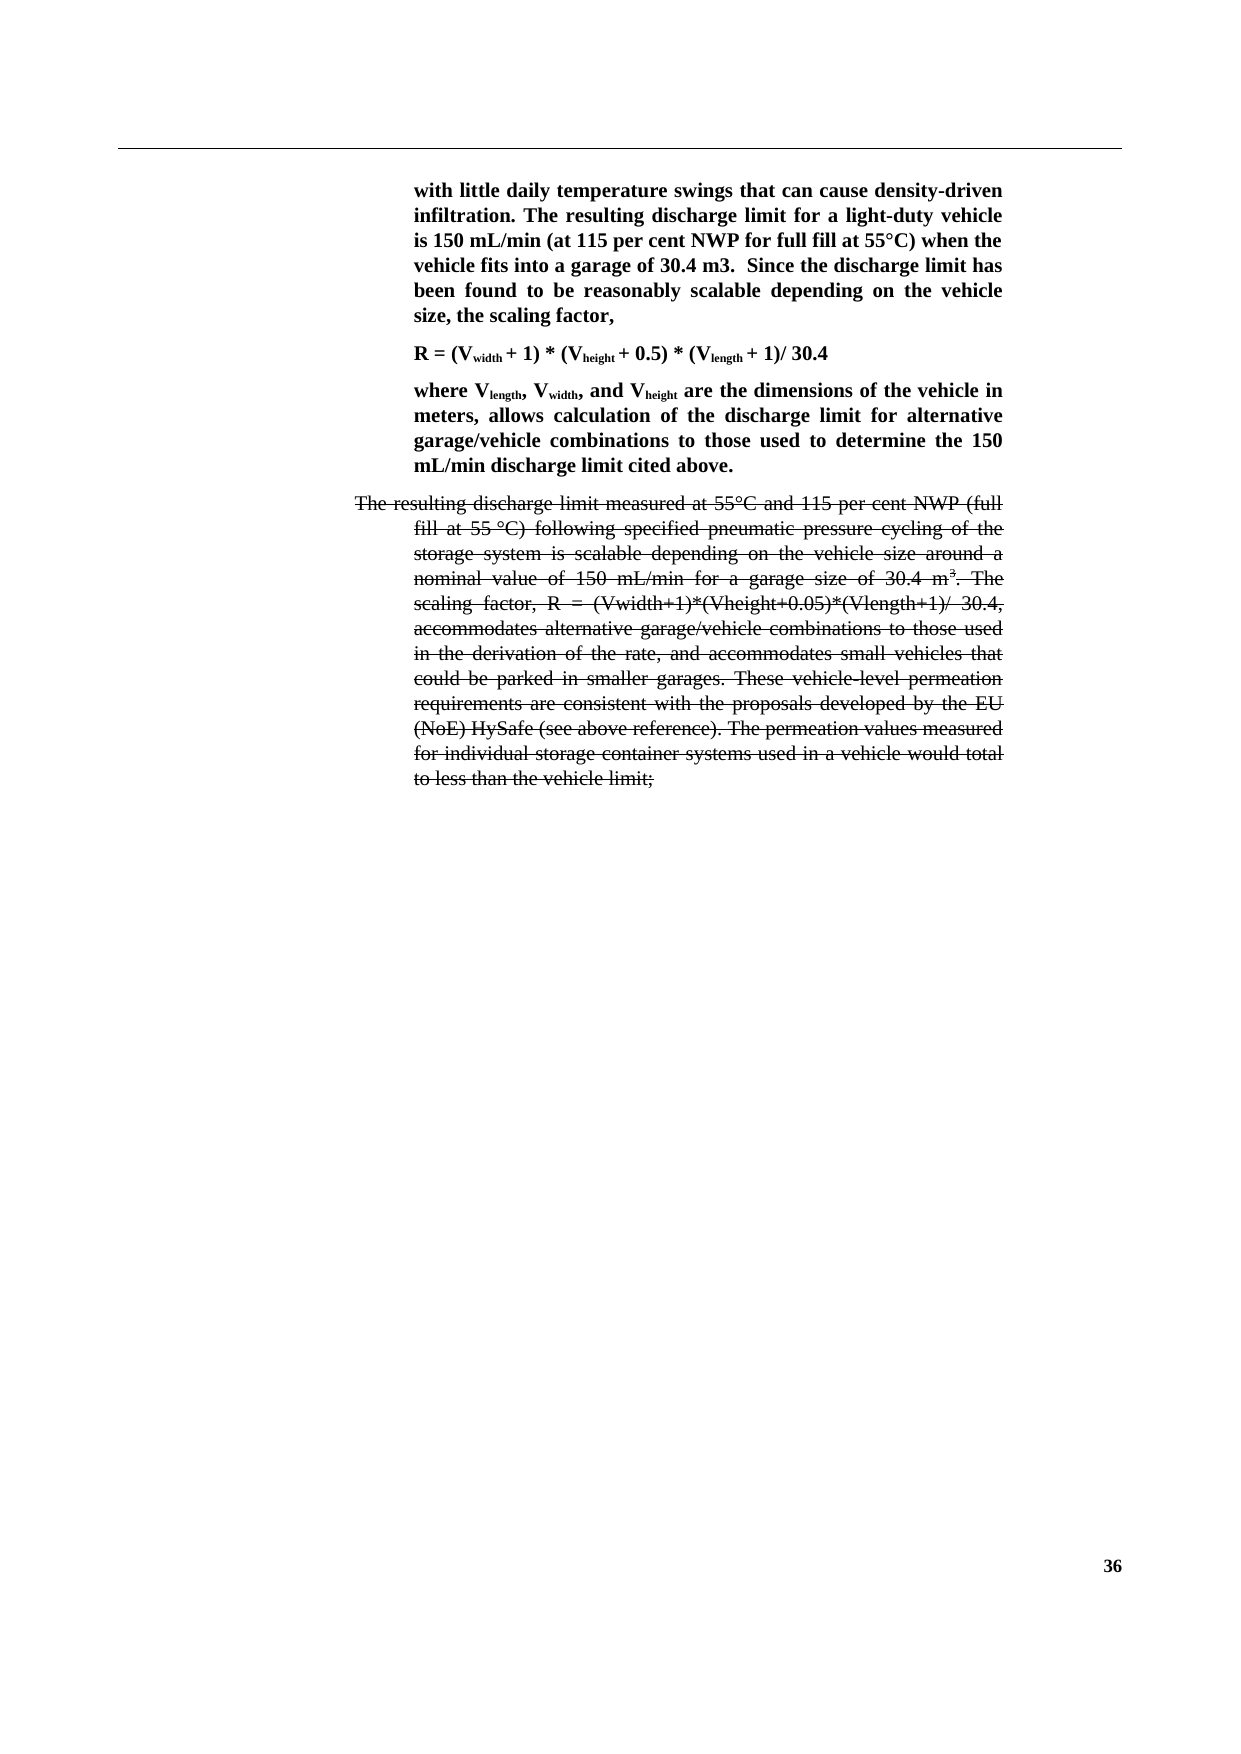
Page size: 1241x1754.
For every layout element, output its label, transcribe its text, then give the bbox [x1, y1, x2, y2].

text where Vlength, Vwidth, and Vheight are the dimensions of the vehicle in meters, allows calculation of the discharge limit for alternative garage/vehicle combinations to those used to determine the 150 mL/min discharge limit cited above. [413, 377, 1003, 477]
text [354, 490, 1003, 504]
text The resulting discharge limit measured at 55°C and 115 per cent NWP (full fill at 55 °C) following specified pneumatic pressure cycling of the storage system is scalable depending on the vehicle size around a nominal value of 150 mL/min for a garage size of 30.4 m3. The scaling factor, R = (Vwidth+1)*(Vheight+0.05)*(Vlength+1)/ 30.4, accommodates alternative garage/vehicle combinations to those used in the derivation of the rate, and accommodates small vehicles that could be parked in smaller garages. These vehicle-level permeation requirements are consistent with the proposals developed by the EU (NoE) HySafe (see above reference). The permeation values measured for individual storage container systems used in a vehicle would total to less than the vehicle limit; [354, 505, 1003, 790]
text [354, 177, 1003, 327]
text R = (Vwidth + 1) * (Vheight + 0.5) * (Vlength + 1)/ 30.4 [413, 340, 1003, 365]
